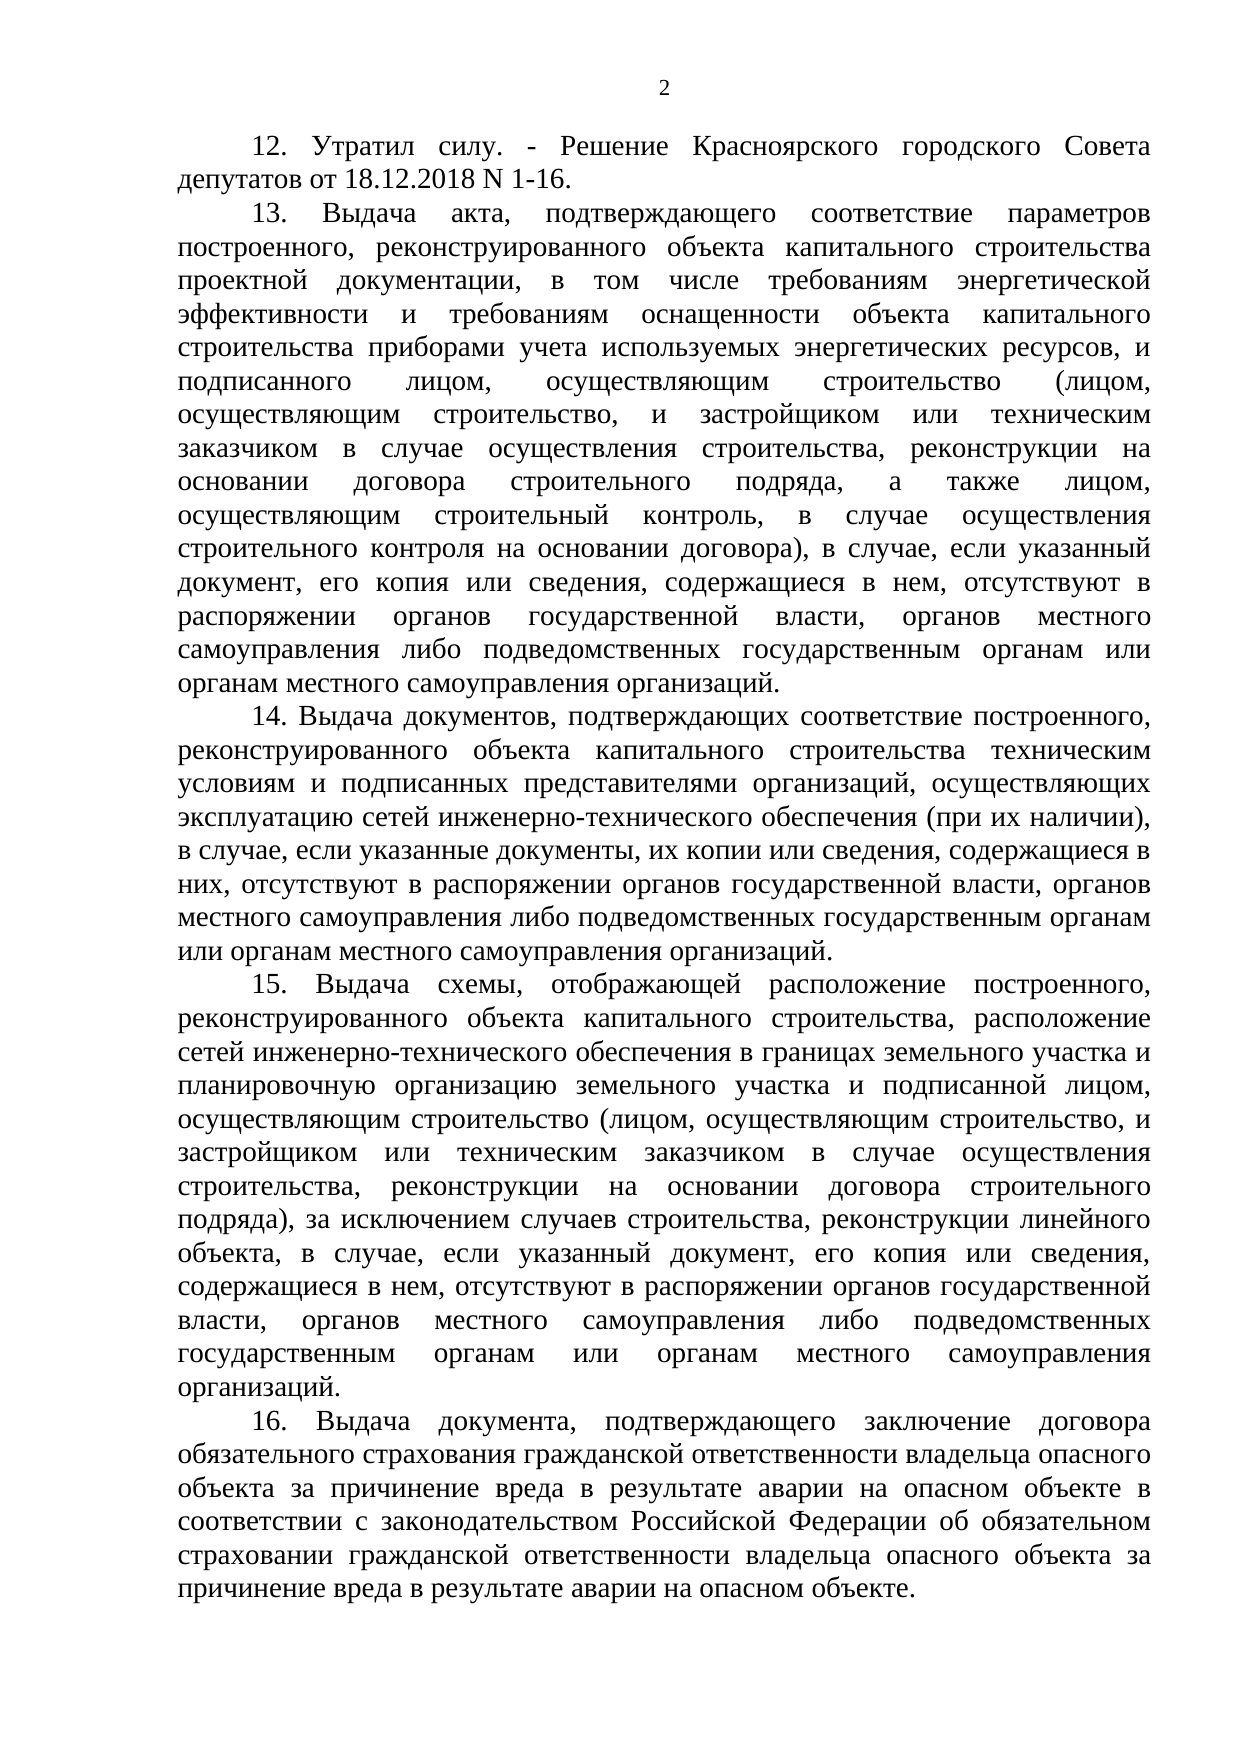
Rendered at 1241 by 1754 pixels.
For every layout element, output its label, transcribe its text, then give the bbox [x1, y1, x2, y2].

text 15. Выдача схемы, отображающей расположение построенного, реконструированного объекта капитального строительства, расположение сетей инженерно-технического обеспечения в границах земельного участка и планировочную организацию земельного участка и подписанной лицом, осуществляющим строительство (лицом, осуществляющим строительство, и застройщиком или техническим заказчиком в случае осуществления строительства, реконструкции на основании договора строительного подряда), за исключением случаев строительства, реконструкции линейного объекта, в случае, если указанный документ, его копия или сведения, содержащиеся в нем, отсутствуют в распоряжении органов государственной власти, органов местного самоуправления либо подведомственных государственным органам или органам местного самоуправления организаций. [177, 967, 1152, 1403]
text 16. Выдача документа, подтверждающего заключение договора обязательного страхования гражданской ответственности владельца опасного объекта за причинение вреда в результате аварии на опасном объекте в соответствии с законодательством Российской Федерации об обязательном страховании гражданской ответственности владельца опасного объекта за причинение вреда в результате аварии на опасном объекте. [177, 1403, 1152, 1604]
text 12. Утратил силу. - Решение Красноярского городского Совета депутатов от 18.12.2018 N 1-16. [177, 128, 1152, 195]
text 13. Выдача акта, подтверждающего соответствие параметров построенного, реконструированного объекта капитального строительства проектной документации, в том числе требованиям энергетической эффективности и требованиям оснащенности объекта капитального строительства приборами учета используемых энергетических ресурсов, и подписанного лицом, осуществляющим строительство (лицом, осуществляющим строительство, и застройщиком или техническим заказчиком в случае осуществления строительства, реконструкции на основании договора строительного подряда, а также лицом, осуществляющим строительный контроль, в случае осуществления строительного контроля на основании договора), в случае, если указанный документ, его копия или сведения, содержащиеся в нем, отсутствуют в распоряжении органов государственной власти, органов местного самоуправления либо подведомственных государственным органам или органам местного самоуправления организаций. [177, 195, 1152, 698]
text 14. Выдача документов, подтверждающих соответствие построенного, реконструированного объекта капитального строительства техническим условиям и подписанных представителями организаций, осуществляющих эксплуатацию сетей инженерно-технического обеспечения (при их наличии), в случае, если указанные документы, их копии или сведения, содержащиеся в них, отсутствуют в распоряжении органов государственной власти, органов местного самоуправления либо подведомственных государственным органам или органам местного самоуправления организаций. [177, 698, 1152, 967]
